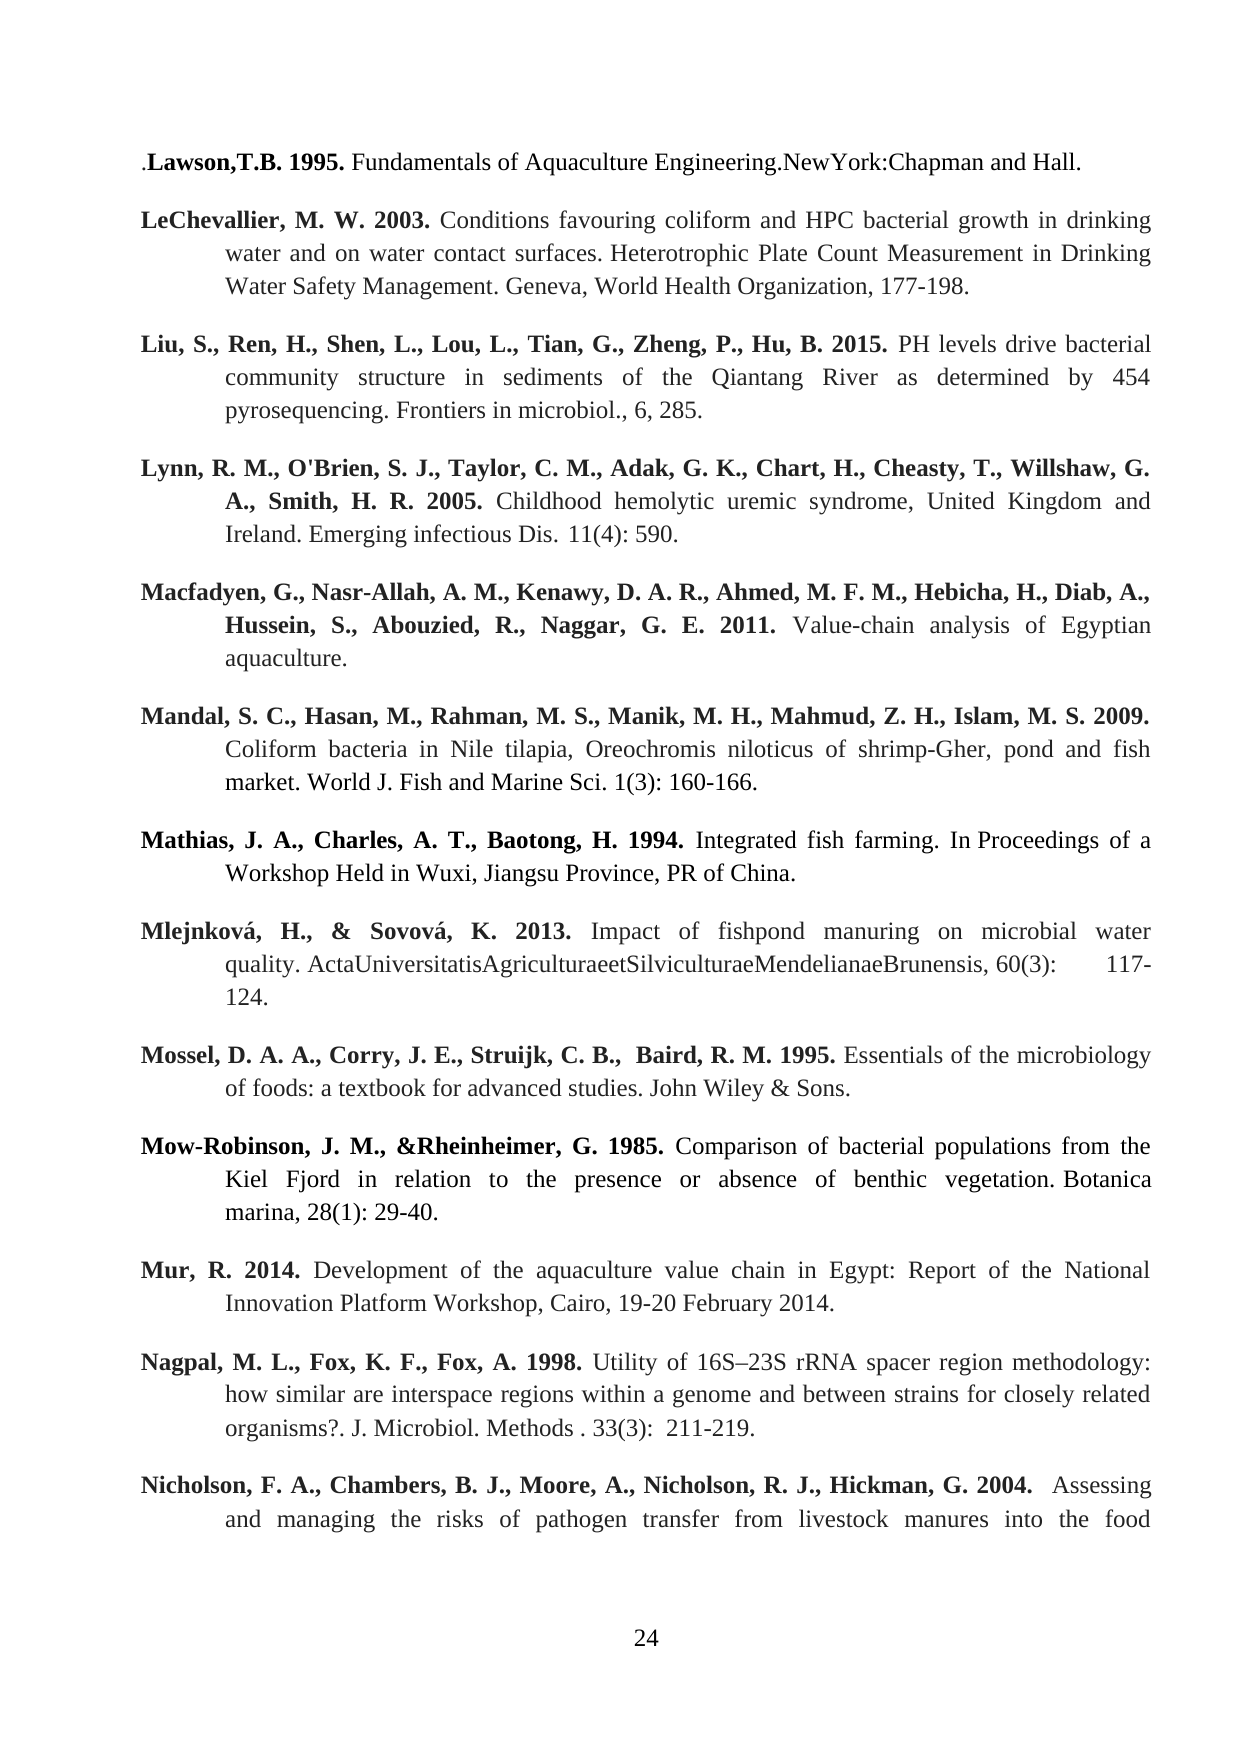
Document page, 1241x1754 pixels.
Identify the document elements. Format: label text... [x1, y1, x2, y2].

text .Lawson,T.B. 1995. Fundamentals of Aquaculture Engineering.NewYork:Chapman and Hall. [147, 147, 1152, 176]
text Mlejnková, H., & Sovová, K. 2013. Impact of fishpond manuring on microbial water quality. ActaUniversitatisAgriculturaeetSilviculturaeMendelianaeBrunensis, 60(3): 117-124. [141, 945, 1152, 1011]
text Lynn, R. M., O'Brien, S. J., Taylor, C. M., Adak, G. K., Chart, H., Cheasty, T., Willshaw, G. A., Smith, H. R. 2005. Childhood hemolytic uremic syndrome, United Kingdom and Ireland. Emerging infectious Dis. 11(4): 590. [141, 482, 1152, 548]
text Mur, R. 2014. Development of the aquaculture value chain in Egypt: Report of the National Innovation Platform Workshop, Cairo, 19-20 February 2014. [141, 1284, 1152, 1317]
text Mow-Robinson, J. M., &Rheinheimer, G. 1985. Comparison of bacterial populations from the Kiel Fjord in relation to the presence or absence of benthic vegetation. Botanica marina, 28(1): 29-40. [141, 1160, 1152, 1226]
text Nagpal, M. L., Fox, K. F., Fox, A. 1998. Utility of 16S–23S rRNA spacer region methodology: how similar are interspace regions within a genome and between strains for closely related organisms?. J. Microbiol. Methods . 33(3): 211-219. [141, 1375, 1152, 1441]
text Mossel, D. A. A., Corry, J. E., Struijk, C. B., Baird, R. M. 1995. Essentials of the microbiology of foods: a textbook for advanced studies. John Wiley & Sons. [141, 1069, 1152, 1102]
text LeChevallier, M. W. 2003. Conditions favouring coliform and HPC bacterial growth in drinking water and on water contact surfaces. Heterotrophic Plate Count Measurement in Drinking Water Safety Management. Geneva, World Health Organization, 177-198. [141, 234, 1152, 300]
text Mathias, J. A., Charles, A. T., Baotong, H. 1994. Integrated fish farming. In Proceedings of a Workshop Held in Wuxi, Jiangsu Province, PR of China. [141, 854, 1152, 887]
text Macfadyen, G., Nasr-Allah, A. M., Kenawy, D. A. R., Ahmed, M. F. M., Hebicha, H., Diab, A., Hussein, S., Abouzied, R., Naggar, G. E. 2011. Value-chain analysis of Egyptian aquaculture. [141, 606, 1152, 672]
text Liu, S., Ren, H., Shen, L., Lou, L., Tian, G., Zheng, P., Hu, B. 2015. PH levels drive bacterial community structure in sediments of the Qiantang River as determined by 454 pyrosequencing. Frontiers in microbiol., 6, 285. [141, 358, 1152, 424]
text Mandal, S. C., Hasan, M., Rahman, M. S., Manik, M. H., Mahmud, Z. H., Islam, M. S. 2009. Coliform bacteria in Nile tilapia, Oreochromis niloticus of shrimp-Gher, pond and fish market. World J. Fish and Marine Sci. 1(3): 160-166. [141, 730, 1152, 796]
